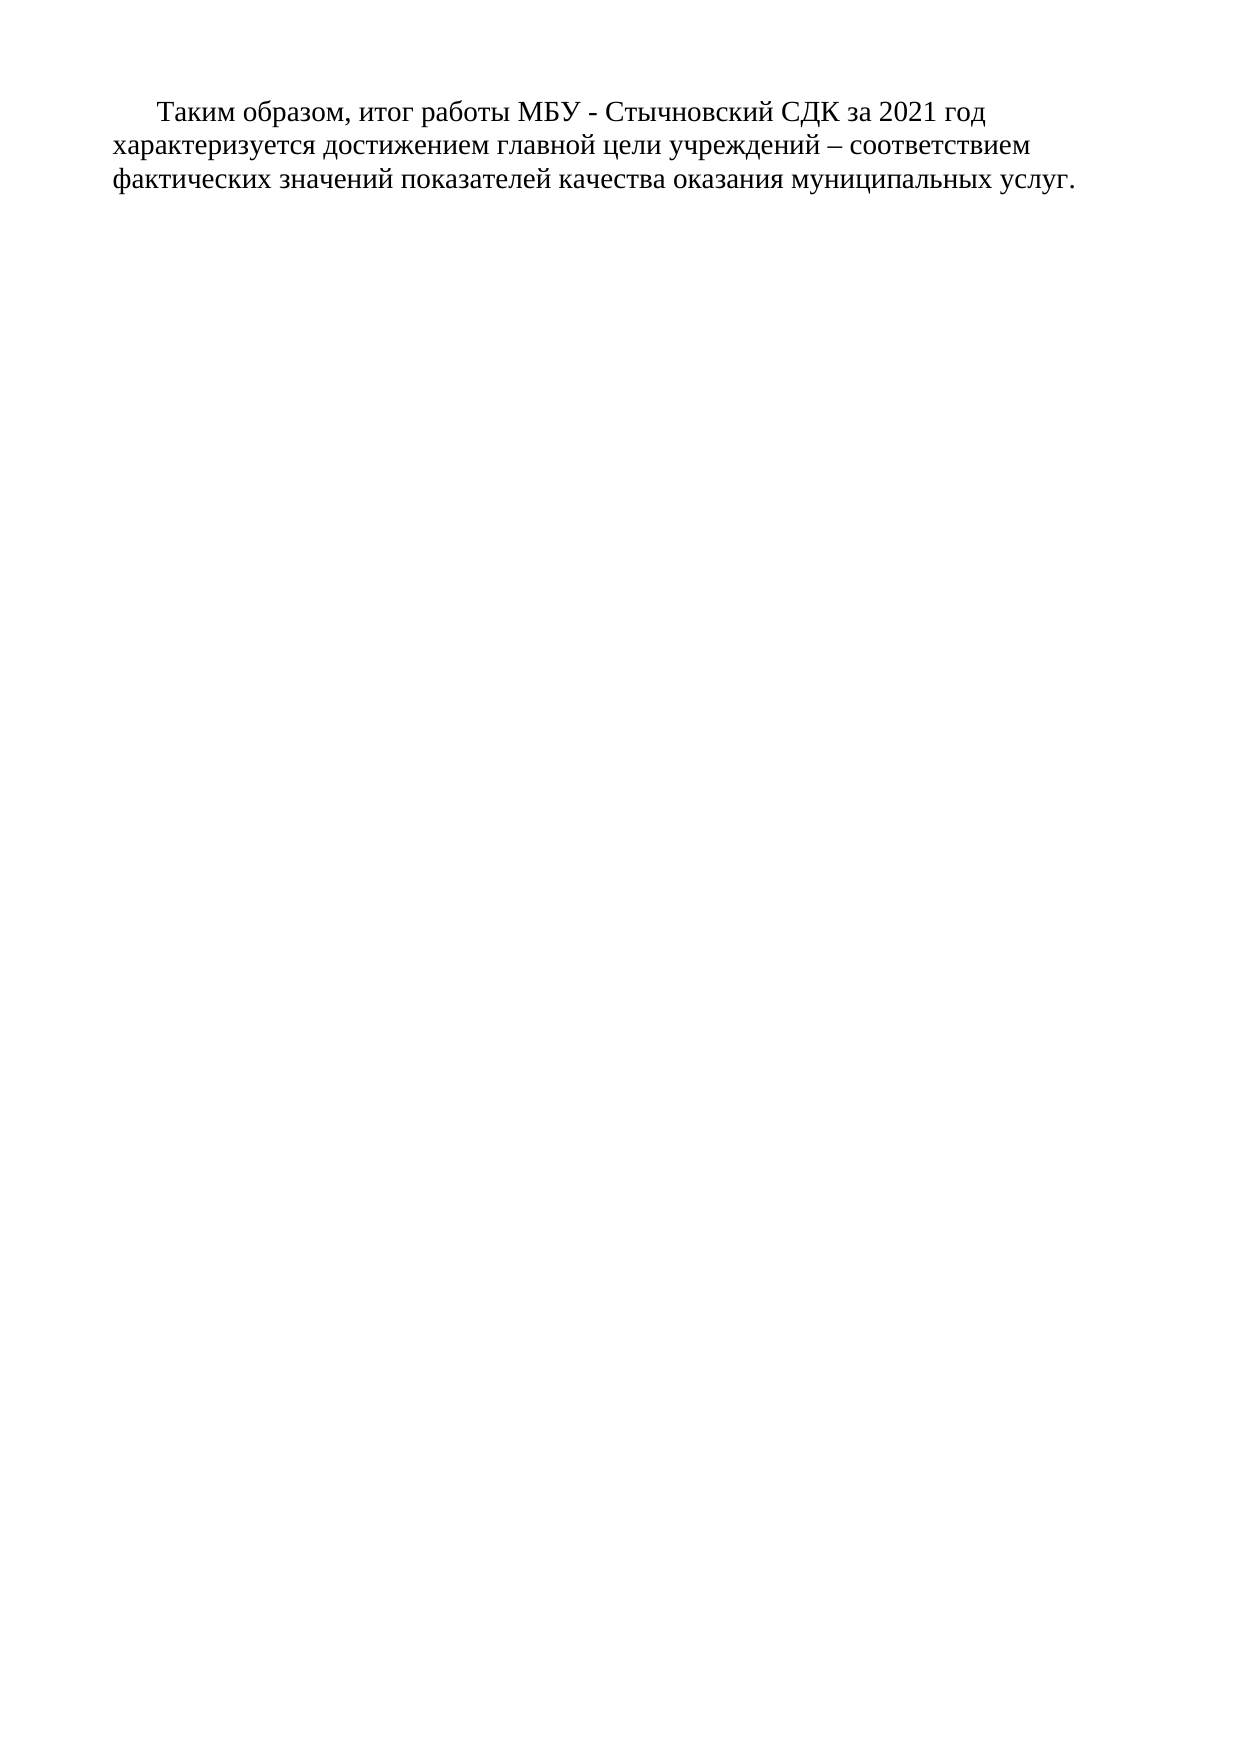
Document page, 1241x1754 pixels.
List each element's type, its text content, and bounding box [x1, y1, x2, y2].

text Таким образом, итог работы МБУ - Стычновский СДК за 2021 год характеризуется достижением главной цели учреждений – соответствием фактических значений показателей качества оказания муниципальных услуг. [112, 94, 1146, 194]
